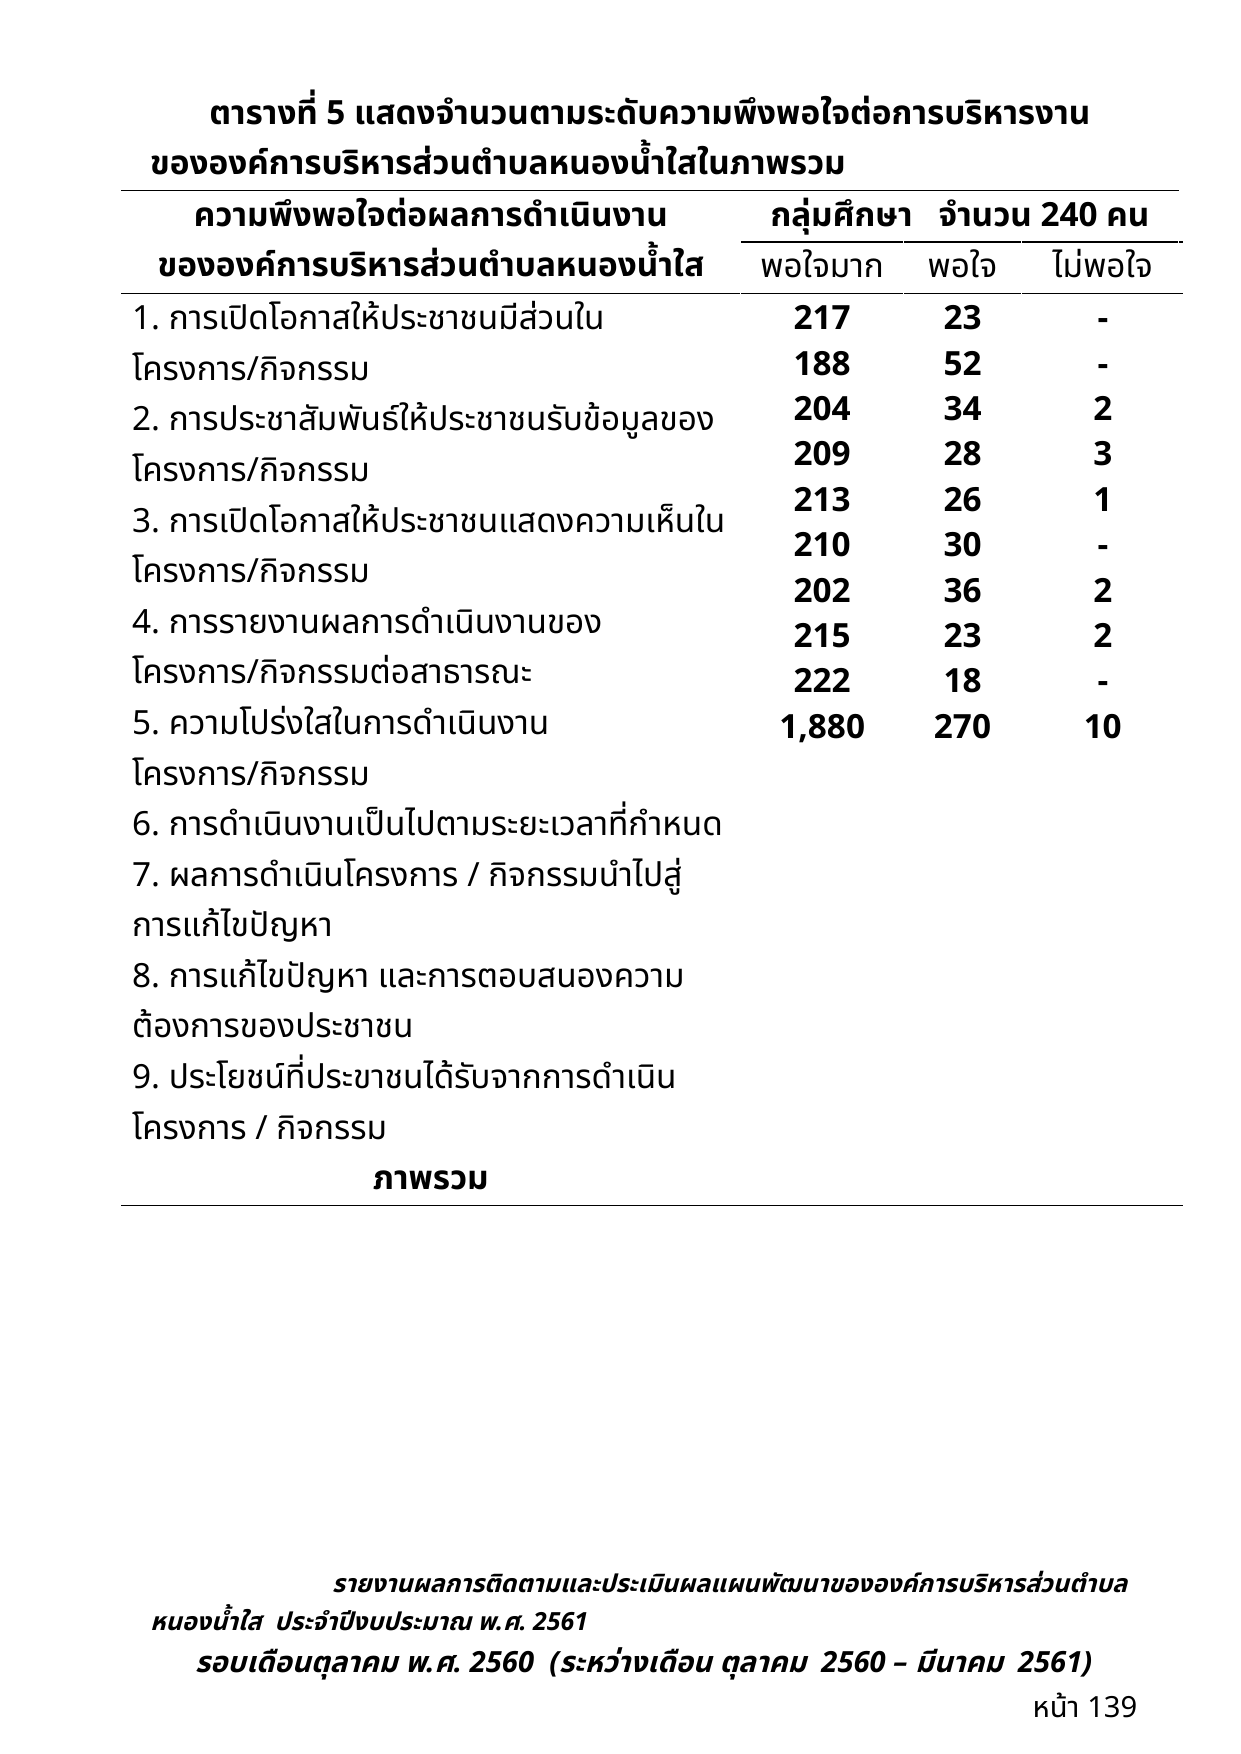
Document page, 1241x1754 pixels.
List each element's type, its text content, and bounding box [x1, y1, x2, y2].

table_cell พอใจมาก [741, 243, 903, 293]
table_cell 1. การเปิดโอกาสให้ประชาชนมีส่วนในโครงการ/กิจกรรม 2. การประชาสัมพันธ์ให้ประชาชนรับข้อมูลของโครงการ/กิจกรรม 3. การเปิดโอกาสให้ประชาชนแสดงความเห็นในโครงการ/กิจกรรม 4. การรายงานผลการดำเนินงานของโครงการ/กิจกรรมต่อสาธารณะ 5. ความโปร่งใสในการดำเนินงานโครงการ/กิจกรรม 6. การดำเนินงานเป็นไปตามระยะเวลาที่กำหนด 7. ผลการดำเนินโครงการ / กิจกรรมนำไปสู่การแก้ไขปัญหา 8. การแก้ไขปัญหา และการตอบสนองความต้องการของประชาชน 9. ประโยชน์ที่ประขาชนได้รับจากการดำเนินโครงการ / กิจกรรม ภาพรวม [121, 294, 740, 1204]
table_cell ไม่พอใจ [1022, 243, 1183, 293]
table_cell - - 2 3 1 - 2 2 - 10 [1022, 294, 1183, 1204]
table_cell 23 52 34 28 26 30 36 23 18 270 [904, 294, 1021, 1204]
table_cell พอใจ [904, 243, 1021, 293]
table_header ความพึงพอใจต่อผลการดำเนินงาน ขององค์การบริหารส่วนตำบลหนองน้ำใส [121, 191, 740, 293]
text ตารางที่ 5 แสดงจำนวนตามระดับความพึงพอใจต่อการบริหารงานขององค์การบริหารส่วนตำบลหนองน้ำใสในภาพรวม [150, 89, 1137, 190]
table_header กลุ่มศึกษา จำนวน 240 คน [741, 191, 1178, 241]
table_cell 217 188 204 209 213 210 202 215 222 1,880 [741, 294, 903, 1204]
